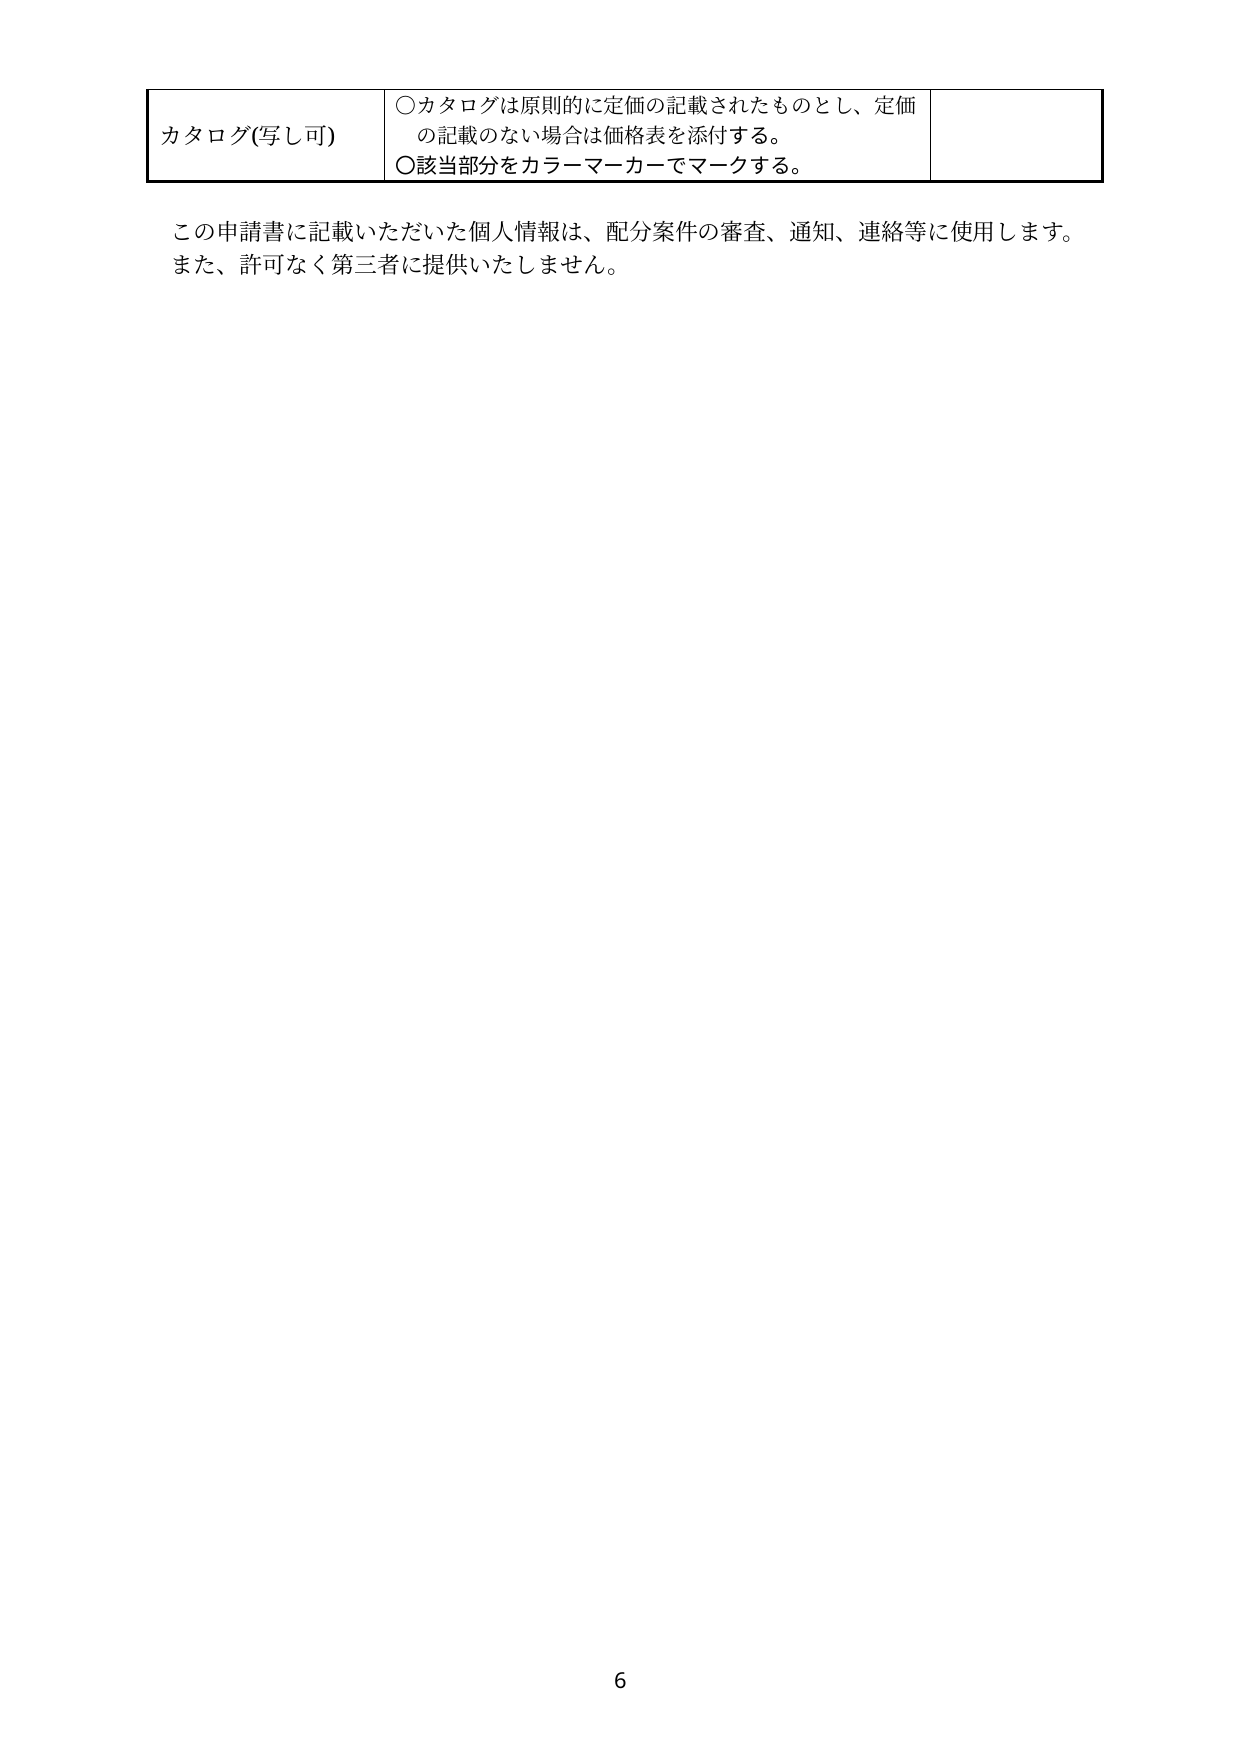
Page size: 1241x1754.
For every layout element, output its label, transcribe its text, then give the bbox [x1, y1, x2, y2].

text この申請書に記載いただいた個人情報は、配分案件の審査、通知、連絡等に使用します。 [148, 214, 1093, 247]
table_cell カタログ(写し可) [149, 90, 384, 180]
table_cell [931, 90, 1101, 180]
table_cell 〇カタログは原則的に定価の記載されたものとし、定価の記載のない場合は価格表を添付する。 〇該当部分をカラーマーカーでマークする。 [385, 90, 930, 180]
text また、許可なく第三者に提供いたしません。 [148, 247, 1092, 280]
